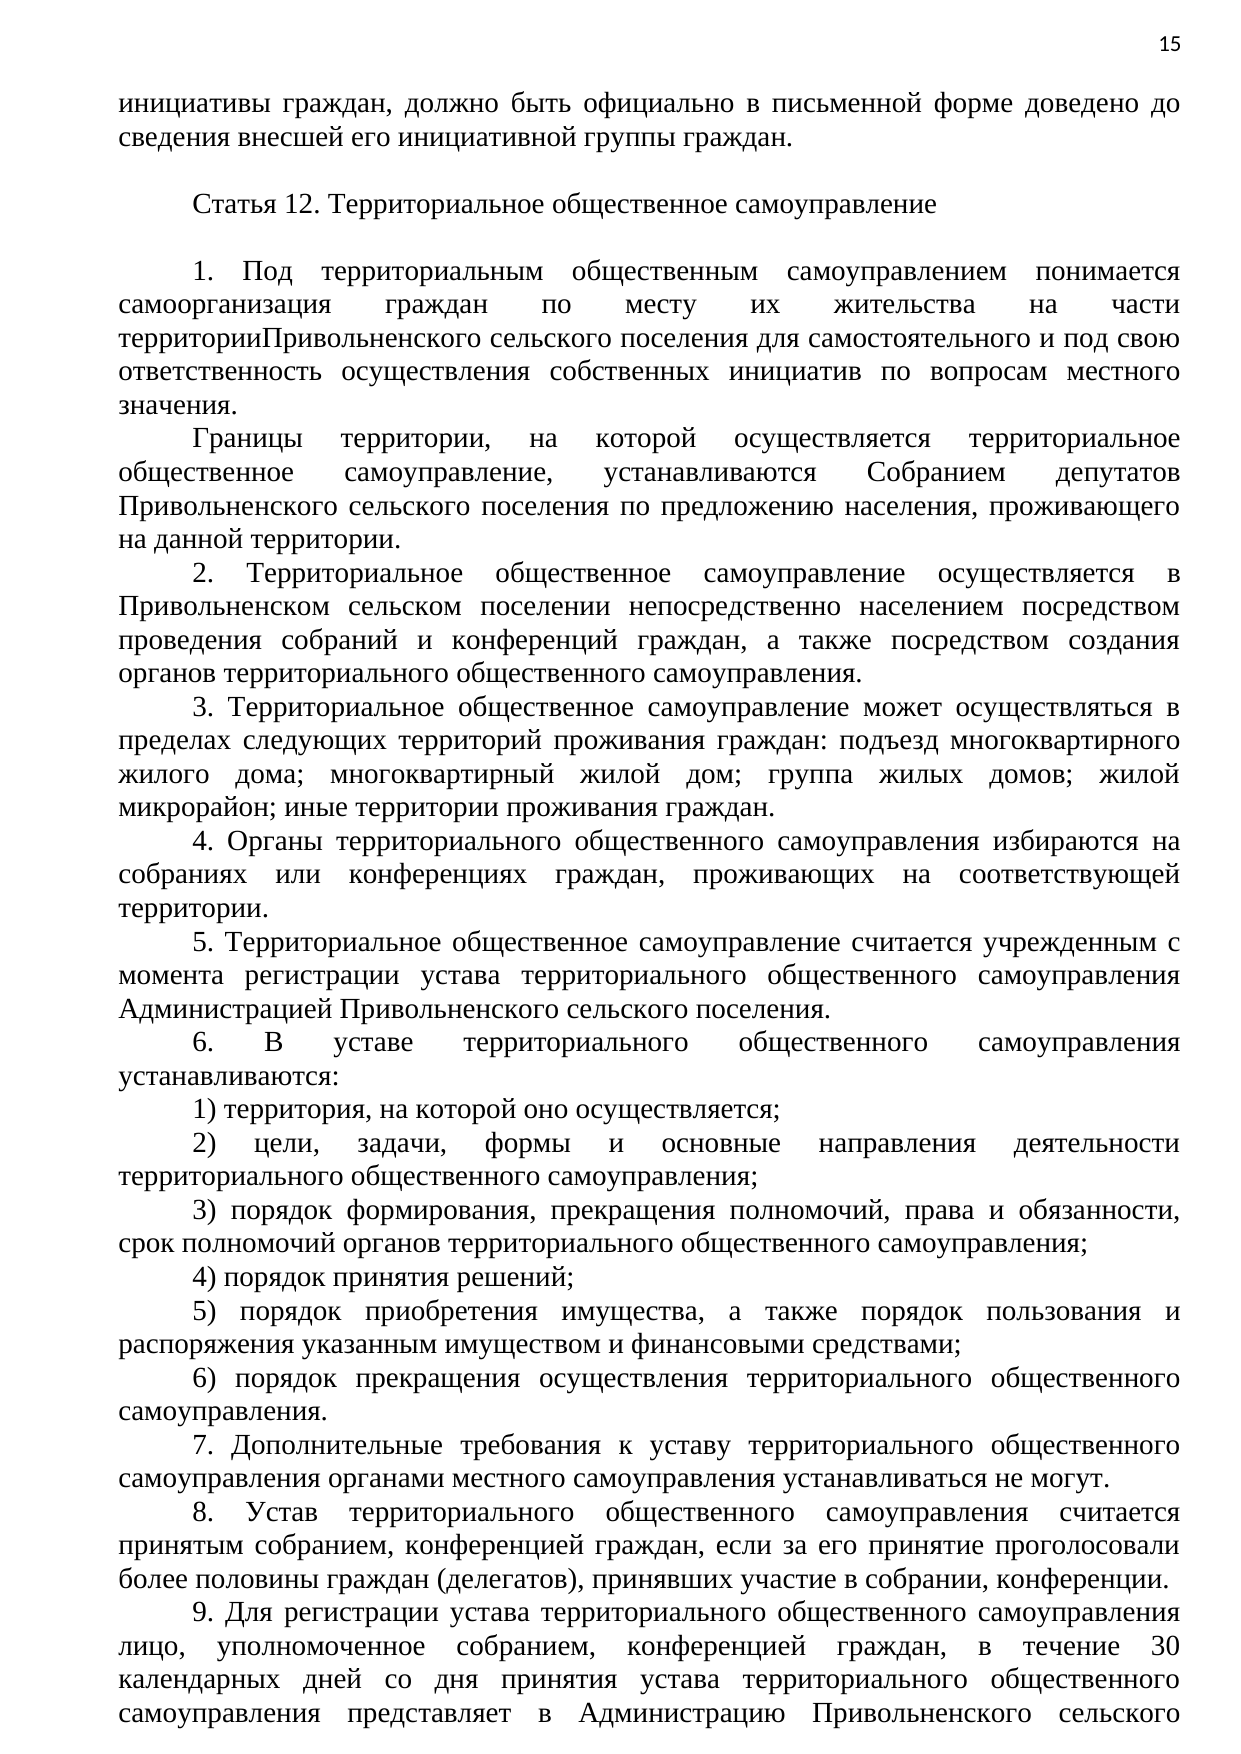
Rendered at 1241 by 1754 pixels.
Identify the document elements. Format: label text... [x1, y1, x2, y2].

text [118, 85, 1181, 152]
text 2) цели, задачи, формы и основные направления деятельности территориального общественного самоуправления; [118, 1125, 1181, 1192]
text Границы территории, на которой осуществляется территориальное общественное самоуправление, устанавливаются Собранием депутатов Привольненского сельского поселения по предложению населения, проживающего на данной территории. [118, 421, 1181, 555]
text 4) порядок принятия решений; [118, 1259, 1181, 1293]
text 7. Дополнительные требования к уставу территориального общественного самоуправления органами местного самоуправления устанавливаться не могут. [118, 1427, 1181, 1494]
text 8. Устав территориального общественного самоуправления считается принятым собранием, конференцией граждан, если за его принятие проголосовали более половины граждан (делегатов), принявших участие в собрании, конференции. [118, 1494, 1181, 1594]
text 5. Территориальное общественное самоуправление считается учрежденным с момента регистрации устава территориального общественного самоуправления Администрацией Привольненского сельского поселения. [118, 924, 1181, 1024]
text 3) порядок формирования, прекращения полномочий, права и обязанности, срок полномочий органов территориального общественного самоуправления; [118, 1192, 1181, 1259]
text 6) порядок прекращения осуществления территориального общественного самоуправления. [118, 1360, 1181, 1427]
text Статья 12. Территориальное общественное самоуправление [118, 186, 1181, 219]
text 1. Под территориальным общественным самоуправлением понимается самоорганизация граждан по месту их жительства на части территорииПривольненского сельского поселения для самостоятельного и под свою ответственность осуществления собственных инициатив по вопросам местного значения. [118, 253, 1181, 421]
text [118, 1594, 1181, 1729]
text 4. Органы территориального общественного самоуправления избираются на собраниях или конференциях граждан, проживающих на соответствующей территории. [118, 823, 1181, 924]
text 5) порядок приобретения имущества, а также порядок пользования и распоряжения указанным имуществом и финансовыми средствами; [118, 1293, 1181, 1360]
text 3. Территориальное общественное самоуправление может осуществляться в пределах следующих территорий проживания граждан: подъезд многоквартирного жилого дома; многоквартирный жилой дом; группа жилых домов; жилой микрорайон; иные территории проживания граждан. [118, 689, 1181, 823]
text 2. Территориальное общественное самоуправление осуществляется в Привольненском сельском поселении непосредственно населением посредством проведения собраний и конференций граждан, а также посредством создания органов территориального общественного самоуправления. [118, 555, 1181, 689]
text 6. В уставе территориального общественного самоуправления устанавливаются: [118, 1024, 1181, 1091]
text 1) территория, на которой оно осуществляется; [118, 1091, 1181, 1125]
